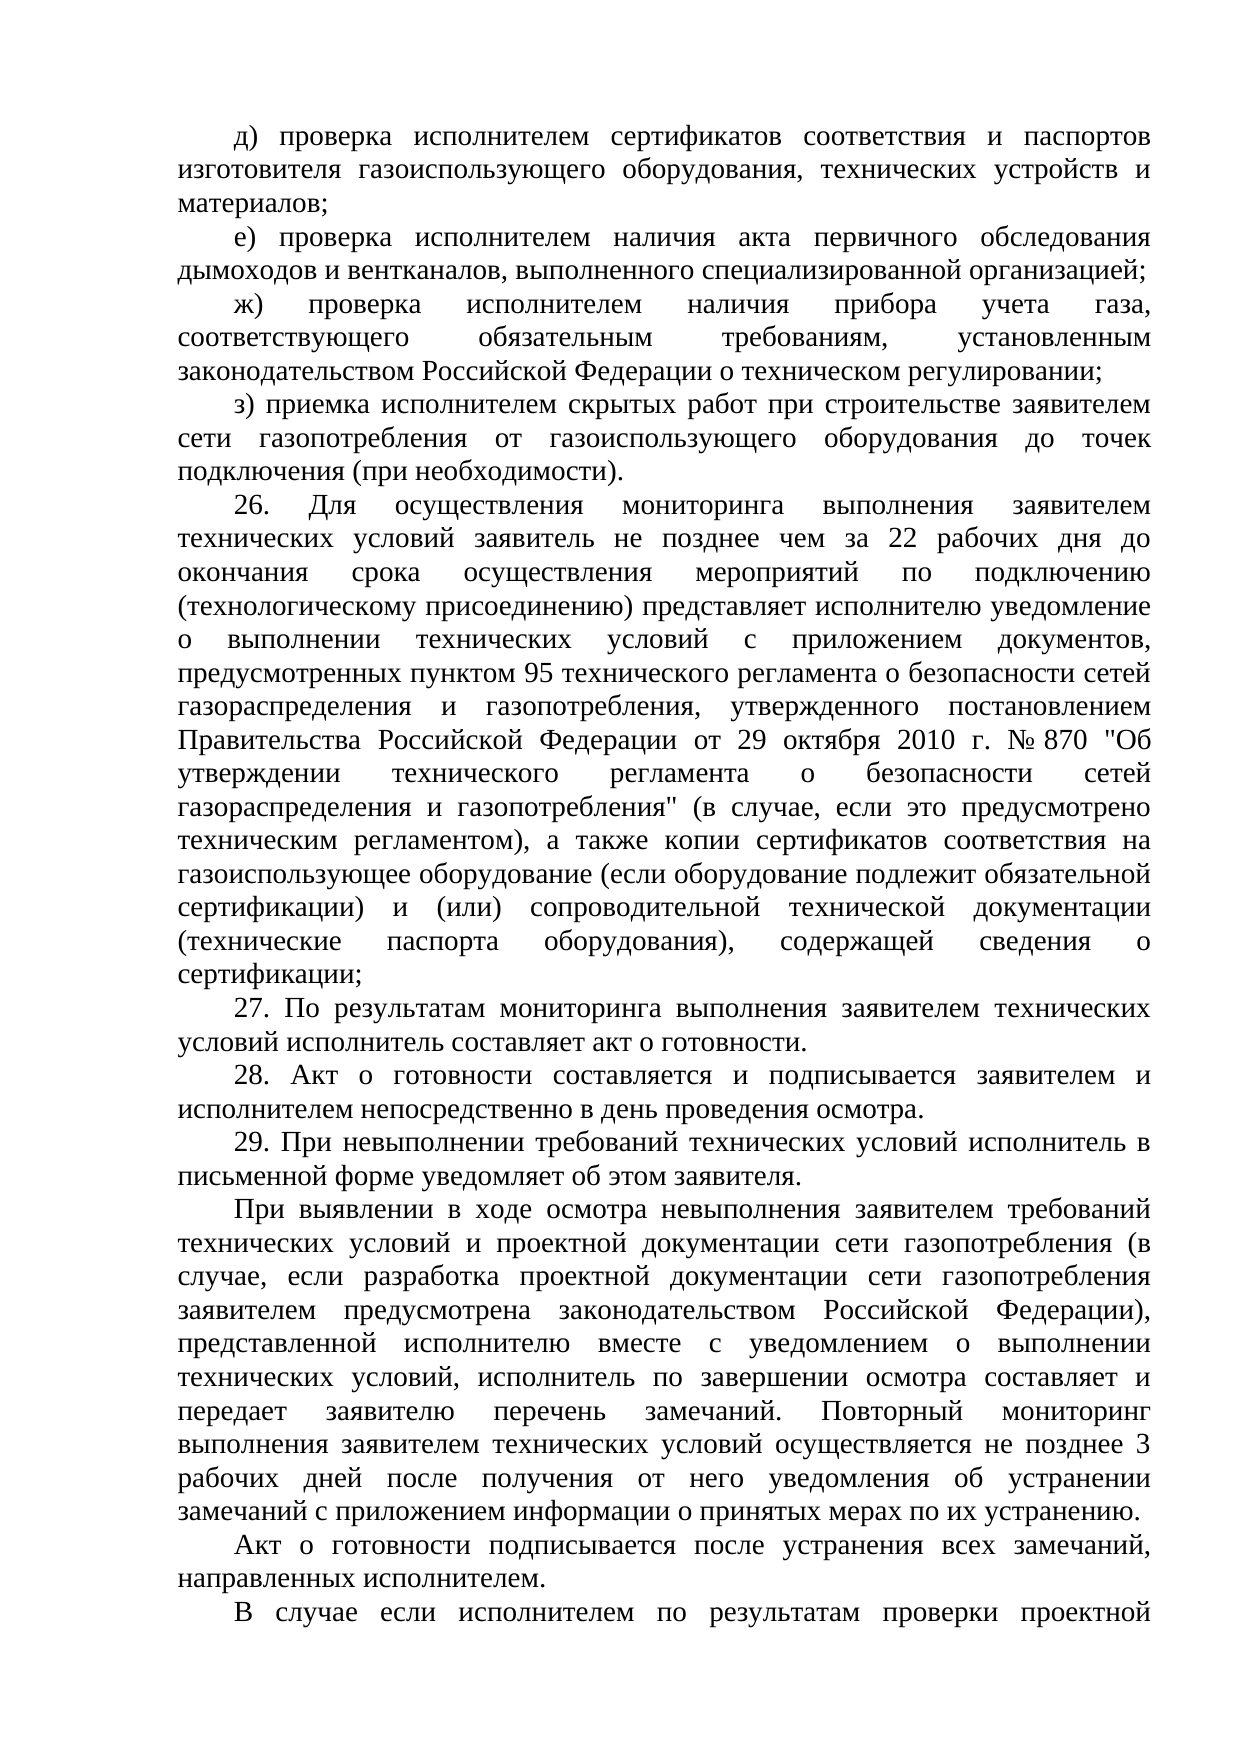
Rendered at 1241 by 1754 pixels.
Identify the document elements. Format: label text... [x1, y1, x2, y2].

text ж) проверка исполнителем наличия прибора учета газа, соответствующего обязательным требованиям, установленным законодательством Российской Федерации о техническом регулировании; [177, 286, 1152, 386]
text 29. При невыполнении требований технических условий исполнитель в письменной форме уведомляет об этом заявителя. [177, 1124, 1152, 1191]
text 27. По результатам мониторинга выполнения заявителем технических условий исполнитель составляет акт о готовности. [177, 990, 1152, 1057]
text д) проверка исполнителем сертификатов соответствия и паспортов изготовителя газоиспользующего оборудования, технических устройств и материалов; [177, 118, 1152, 219]
text з) приемка исполнителем скрытых работ при строительстве заявителем сети газопотребления от газоиспользующего оборудования до точек подключения (при необходимости). [177, 386, 1152, 487]
text 28. Акт о готовности составляется и подписывается заявителем и исполнителем непосредственно в день проведения осмотра. [177, 1057, 1152, 1124]
text При выявлении в ходе осмотра невыполнения заявителем требований технических условий и проектной документации сети газопотребления (в случае, если разработка проектной документации сети газопотребления заявителем предусмотрена законодательством Российской Федерации), представленной исполнителю вместе с уведомлением о выполнении технических условий, исполнитель по завершении осмотра составляет и передает заявителю перечень замечаний. Повторный мониторинг выполнения заявителем технических условий осуществляется не позднее 3 рабочих дней после получения от него уведомления об устранении замечаний с приложением информации о принятых мерах по их устранению. [177, 1191, 1152, 1527]
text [177, 1594, 1152, 1627]
text Акт о готовности подписывается после устранения всех замечаний, направленных исполнителем. [177, 1527, 1152, 1594]
text 26. Для осуществления мониторинга выполнения заявителем технических условий заявитель не позднее чем за 22 рабочих дня до окончания срока осуществления мероприятий по подключению (технологическому присоединению) представляет исполнителю уведомление о выполнении технических условий с приложением документов, предусмотренных пунктом 95 технического регламента о безопасности сетей газораспределения и газопотребления, утвержденного постановлением Правительства Российской Федерации от 29 октября 2010 г. № 870 "Об утверждении технического регламента о безопасности сетей газораспределения и газопотребления" (в случае, если это предусмотрено техническим регламентом), а также копии сертификатов соответствия на газоиспользующее оборудование (если оборудование подлежит обязательной сертификации) и (или) сопроводительной технической документации (технические паспорта оборудования), содержащей сведения о сертификации; [177, 487, 1152, 990]
text е) проверка исполнителем наличия акта первичного обследования дымоходов и вентканалов, выполненного специализированной организацией; [177, 219, 1152, 286]
